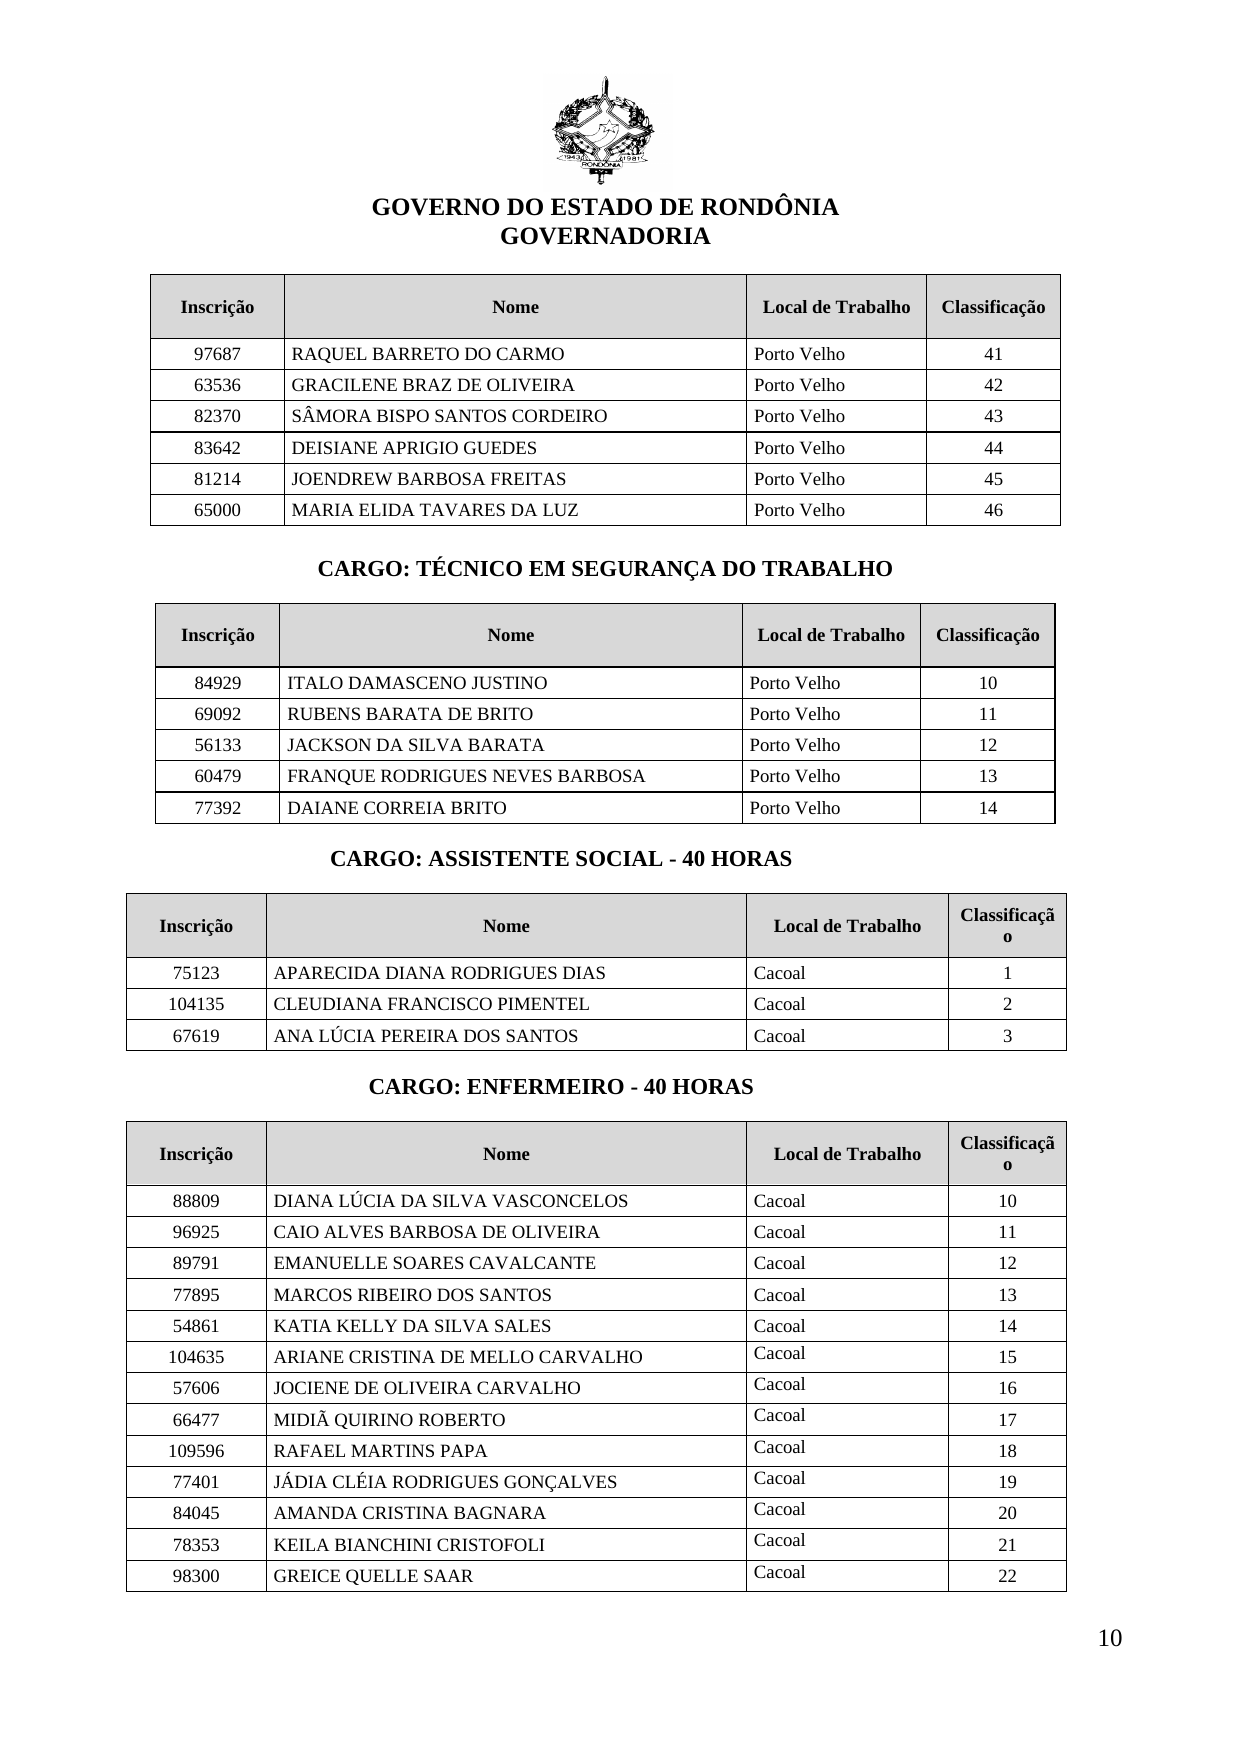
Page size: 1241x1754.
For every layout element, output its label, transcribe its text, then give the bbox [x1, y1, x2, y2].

table_cell JOCIENE DE OLIVEIRA CARVALHO [267, 1373, 746, 1403]
table_cell 88809 [127, 1186, 266, 1216]
table_header Inscrição [156, 604, 279, 666]
table_cell 1 [949, 958, 1066, 988]
table_cell 44 [927, 433, 1060, 463]
table_cell Cacoal [747, 1561, 948, 1591]
table_header Inscrição [127, 894, 266, 957]
table_cell Cacoal [747, 1248, 948, 1278]
table_cell 14 [921, 793, 1054, 823]
table_cell GREICE QUELLE SAAR [267, 1561, 746, 1591]
table_header Classificação [921, 604, 1054, 666]
table_cell 104635 [127, 1342, 266, 1372]
table_cell Cacoal [747, 1498, 948, 1528]
table_cell MARIA ELIDA TAVARES DA LUZ [285, 495, 746, 525]
table_cell Cacoal [747, 1279, 948, 1309]
table_cell Cacoal [747, 1342, 948, 1372]
table_header Nome [285, 275, 746, 338]
table_cell RUBENS BARATA DE BRITO [280, 699, 742, 729]
table_cell 75123 [127, 958, 266, 988]
table_cell 19 [949, 1467, 1066, 1497]
table_cell Porto Velho [747, 495, 926, 525]
table_header Local de Trabalho [747, 894, 948, 957]
table_cell 57606 [127, 1373, 266, 1403]
table_cell Porto Velho [747, 433, 926, 463]
table_cell Cacoal [747, 1467, 948, 1497]
table_cell JÁDIA CLÉIA RODRIGUES GONÇALVES [267, 1467, 746, 1497]
table_cell 13 [921, 761, 1054, 791]
table_cell Cacoal [747, 1373, 948, 1403]
table_cell Porto Velho [743, 699, 920, 729]
table_cell 84929 [156, 668, 279, 698]
table_cell SÂMORA BISPO SANTOS CORDEIRO [285, 401, 746, 431]
table_cell 16 [949, 1373, 1066, 1403]
table_cell KEILA BIANCHINI CRISTOFOLI [267, 1529, 746, 1559]
table_cell EMANUELLE SOARES CAVALCANTE [267, 1248, 746, 1278]
table_header Inscrição [151, 275, 284, 338]
table_cell 18 [949, 1436, 1066, 1466]
table_cell ARIANE CRISTINA DE MELLO CARVALHO [267, 1342, 746, 1372]
table_cell CAIO ALVES BARBOSA DE OLIVEIRA [267, 1217, 746, 1247]
table_header Inscrição [127, 1122, 266, 1184]
table_cell DEISIANE APRIGIO GUEDES [285, 433, 746, 463]
table_cell 10 [921, 668, 1054, 698]
table_header Classificação [927, 275, 1060, 338]
table_cell 67619 [127, 1020, 266, 1050]
table_cell 77895 [127, 1279, 266, 1309]
table_cell 17 [949, 1404, 1066, 1434]
table_cell 11 [949, 1217, 1066, 1247]
table_cell 89791 [127, 1248, 266, 1278]
table_cell 96925 [127, 1217, 266, 1247]
table_cell ITALO DAMASCENO JUSTINO [280, 668, 742, 698]
table_cell Cacoal [747, 1404, 948, 1434]
table_cell 97687 [151, 339, 284, 369]
table_cell APARECIDA DIANA RODRIGUES DIAS [267, 958, 746, 988]
table_cell 81214 [151, 464, 284, 494]
table_header Local de Trabalho [747, 1122, 948, 1184]
table_header Nome [267, 1122, 746, 1184]
table_cell 20 [949, 1498, 1066, 1528]
table_cell 10 [949, 1186, 1066, 1216]
table_cell RAFAEL MARTINS PAPA [267, 1436, 746, 1466]
table_cell 98300 [127, 1561, 266, 1591]
table_cell ANA LÚCIA PEREIRA DOS SANTOS [267, 1020, 746, 1050]
table_cell Cacoal [747, 1217, 948, 1247]
table_cell JOENDREW BARBOSA FREITAS [285, 464, 746, 494]
table_cell 66477 [127, 1404, 266, 1434]
table_cell 22 [949, 1561, 1066, 1591]
table_cell Cacoal [747, 958, 948, 988]
table_cell Porto Velho [743, 730, 920, 760]
table_cell 69092 [156, 699, 279, 729]
table_cell 82370 [151, 401, 284, 431]
text CARGO: ENFERMEIRO - 40 HORAS [0, 1073, 1122, 1099]
table_cell MIDIÃ QUIRINO ROBERTO [267, 1404, 746, 1434]
table_cell 109596 [127, 1436, 266, 1466]
table_cell 12 [949, 1248, 1066, 1278]
table_cell 65000 [151, 495, 284, 525]
table_cell Porto Velho [747, 370, 926, 400]
table_cell FRANQUE RODRIGUES NEVES BARBOSA [280, 761, 742, 791]
table_cell 13 [949, 1279, 1066, 1309]
table_cell 46 [927, 495, 1060, 525]
table_cell 77392 [156, 793, 279, 823]
table_cell 77401 [127, 1467, 266, 1497]
table_cell 15 [949, 1342, 1066, 1372]
table_cell 54861 [127, 1311, 266, 1341]
table_cell 104135 [127, 989, 266, 1019]
table_cell 84045 [127, 1498, 266, 1528]
table_cell 3 [949, 1020, 1066, 1050]
table_cell 63536 [151, 370, 284, 400]
table_header Nome [280, 604, 742, 666]
table_cell 60479 [156, 761, 279, 791]
table_cell Porto Velho [743, 668, 920, 698]
table_cell 21 [949, 1529, 1066, 1559]
table_cell 56133 [156, 730, 279, 760]
table_cell AMANDA CRISTINA BAGNARA [267, 1498, 746, 1528]
table_cell Cacoal [747, 989, 948, 1019]
table_header Local de Trabalho [747, 275, 926, 338]
table_cell GRACILENE BRAZ DE OLIVEIRA [285, 370, 746, 400]
table_cell Cacoal [747, 1311, 948, 1341]
table_cell Porto Velho [747, 339, 926, 369]
table_cell 2 [949, 989, 1066, 1019]
table_cell 14 [949, 1311, 1066, 1341]
table_cell Cacoal [747, 1436, 948, 1466]
table_cell 43 [927, 401, 1060, 431]
table_header Classificação [949, 894, 1066, 957]
table_cell DIANA LÚCIA DA SILVA VASCONCELOS [267, 1186, 746, 1216]
table_cell Porto Velho [747, 464, 926, 494]
table_cell KATIA KELLY DA SILVA SALES [267, 1311, 746, 1341]
table_cell DAIANE CORREIA BRITO [280, 793, 742, 823]
text CARGO: TÉCNICO EM SEGURANÇA DO TRABALHO [89, 555, 1122, 581]
table_cell JACKSON DA SILVA BARATA [280, 730, 742, 760]
table_cell 83642 [151, 433, 284, 463]
table_header Classificação [949, 1122, 1066, 1184]
table_cell MARCOS RIBEIRO DOS SANTOS [267, 1279, 746, 1309]
table_cell CLEUDIANA FRANCISCO PIMENTEL [267, 989, 746, 1019]
table_cell 11 [921, 699, 1054, 729]
table_cell 12 [921, 730, 1054, 760]
table_header Nome [267, 894, 746, 957]
table_cell 78353 [127, 1529, 266, 1559]
table_header Local de Trabalho [743, 604, 920, 666]
table_cell Porto Velho [743, 793, 920, 823]
table_cell Cacoal [747, 1529, 948, 1559]
table_cell Cacoal [747, 1020, 948, 1050]
table_cell Porto Velho [747, 401, 926, 431]
table_cell Porto Velho [743, 761, 920, 791]
table_cell RAQUEL BARRETO DO CARMO [285, 339, 746, 369]
text CARGO: ASSISTENTE SOCIAL - 40 HORAS [0, 845, 1122, 872]
table_cell 41 [927, 339, 1060, 369]
table_cell Cacoal [747, 1186, 948, 1216]
table_cell 42 [927, 370, 1060, 400]
table_cell 45 [927, 464, 1060, 494]
